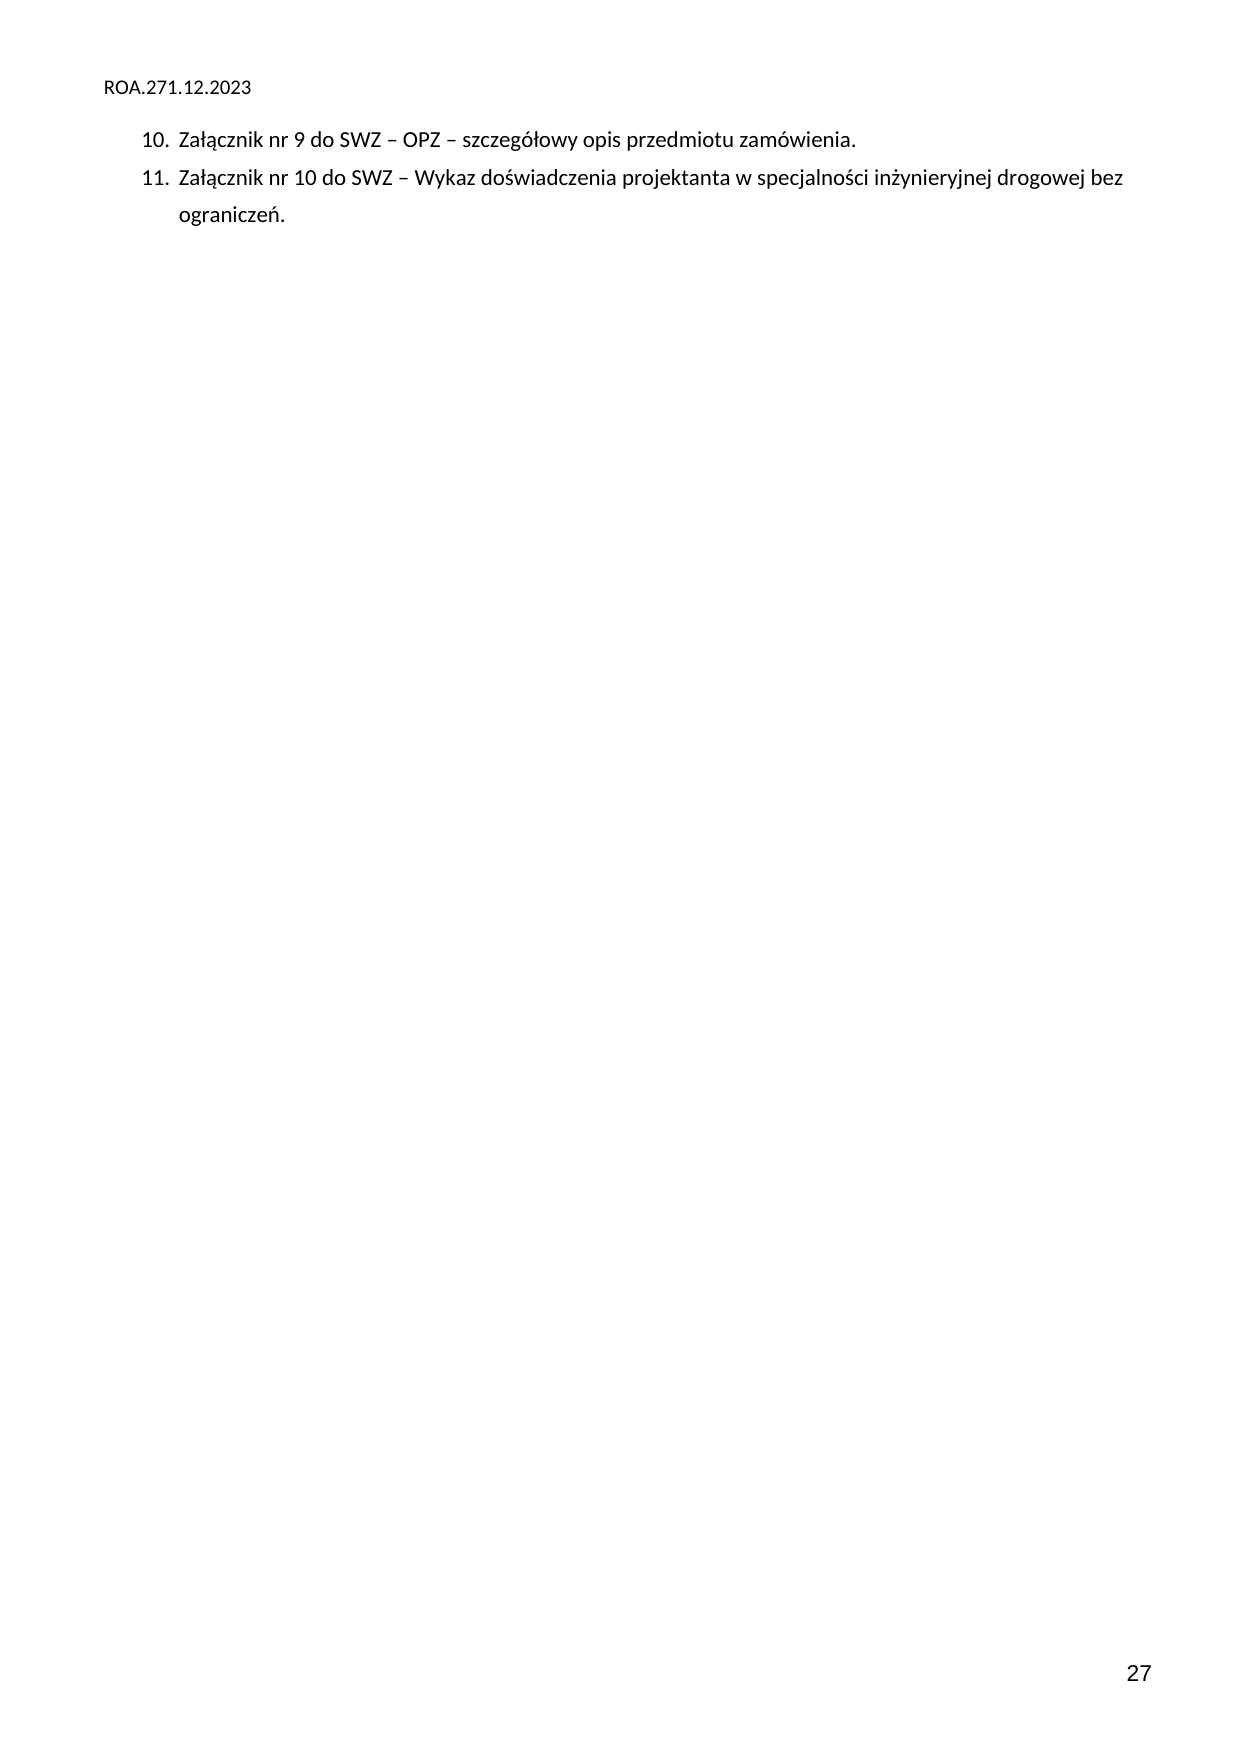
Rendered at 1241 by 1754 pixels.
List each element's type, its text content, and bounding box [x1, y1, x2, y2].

list Załącznik nr 9 do SWZ – OPZ – szczegółowy opis przedmiotu zamówienia. [141, 126, 1152, 154]
list Załącznik nr 10 do SWZ – Wykaz doświadczenia projektanta w specjalności inżynieryjnej drogowej bez ograniczeń. [141, 163, 1152, 228]
